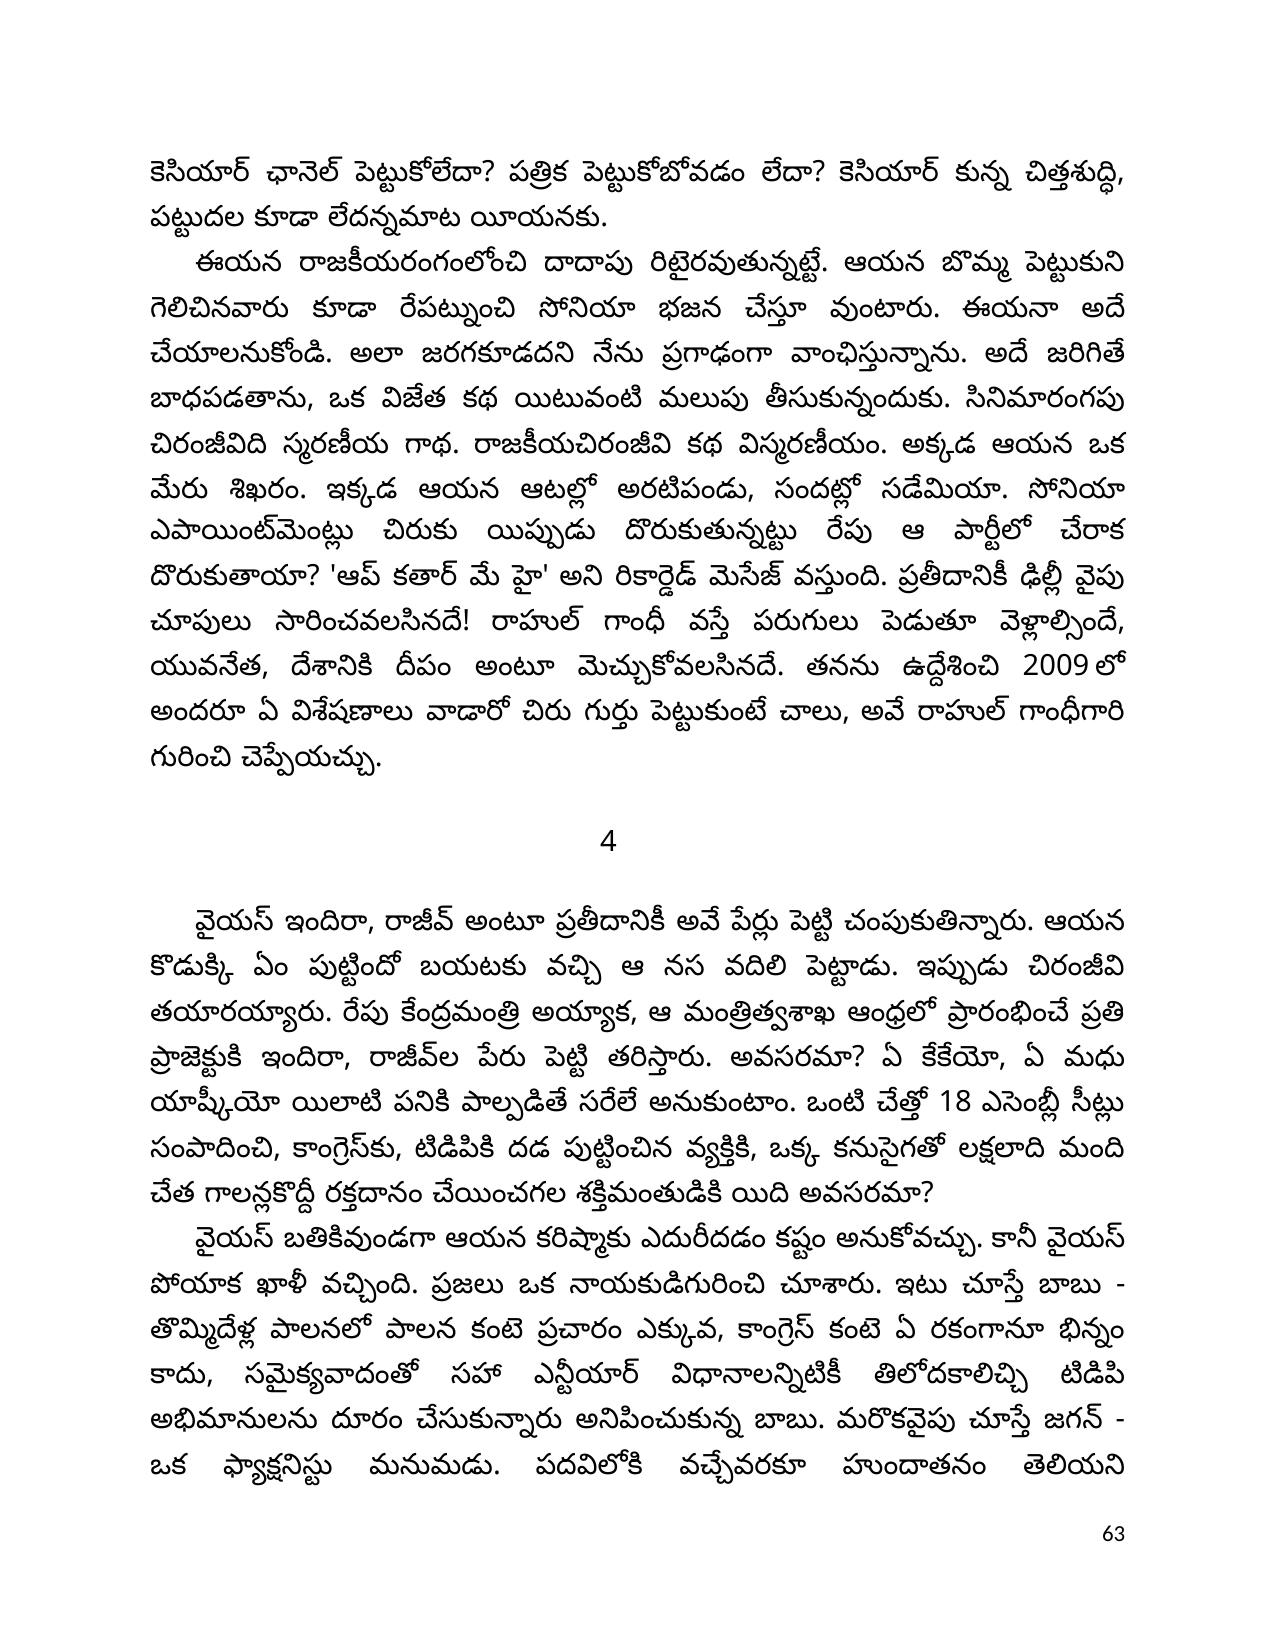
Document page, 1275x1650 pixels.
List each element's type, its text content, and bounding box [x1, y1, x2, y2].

text ఈయన రాజకీయరంగంలోంచి దాదాపు రిటైరవుతున్నట్టే. ఆయన బొమ్మ పెట్టుకుని గెలిచినవారు కూడా రేపట్నుంచి సోనియా భజన చేస్తూ వుంటారు. ఈయనా అదే చేయాలనుకోండి. అలా జరగకూడదని నేను ప్రగాఢంగా వాంఛిస్తున్నాను. అదే జరిగితే బాధపడతాను, ఒక విజేత కథ యిటువంటి మలుపు తీసుకున్నందుకు. సినిమారంగపు చిరంజీవిది స్మరణీయ గాథ. రాజకీయచిరంజీవి కథ విస్మరణీయం. అక్కడ ఆయన ఒక మేరు శిఖరం. ఇక్కడ ఆయన ఆటల్లో అరటిపండు, సందట్లో సడేమియా. సోనియా ఎపాయింట్‌మెంట్లు చిరుకు యిప్పుడు దొరుకుతున్నట్టు రేపు ఆ పార్టీలో చేరాక దొరుకుతాయా? 'ఆప్‌ కతార్‌ మే హై' అని రికార్డెడ్‌ మెసేజ్‌ వస్తుంది. ప్రతీదానికీ ఢిల్లీ వైపు చూపులు సారించవలసినదే! రాహుల్‌ గాంధీ వస్తే పరుగులు పెడుతూ వెళ్లాల్సిందే, యువనేత, దేశానికి దీపం అంటూ మెచ్చుకోవలసినదే. తనను ఉద్దేశించి 2009లో అందరూ ఏ విశేషణాలు వాడారో చిరు గుర్తు పెట్టుకుంటే చాలు, అవే రాహుల్‌ గాంధీగారి గురించి చెప్పేయచ్చు. [150, 241, 1125, 780]
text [150, 1217, 1125, 1488]
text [150, 150, 1125, 241]
text 4 [150, 820, 1125, 860]
text వైయస్‌ ఇందిరా, రాజీవ్‌ అంటూ ప్రతీదానికీ అవే పేర్లు పెట్టి చంపుకుతిన్నారు. ఆయన కొడుక్కి ఏం పుట్టిందో బయటకు వచ్చి ఆ నస వదిలి పెట్టాడు. ఇప్పుడు చిరంజీవి తయారయ్యారు. రేపు కేంద్రమంత్రి అయ్యాక, ఆ మంత్రిత్వశాఖ ఆంధ్రలో ప్రారంభించే ప్రతి ప్రాజెక్టుకి ఇందిరా, రాజీవ్‌ల పేరు పెట్టి తరిస్తారు. అవసరమా? ఏ కేకేయో, ఏ మధు యాష్కీయో యిలాటి పనికి పాల్పడితే సరేలే అనుకుంటాం. ఒంటి చేత్తో 18 ఎసెంబ్లీ సీట్లు సంపాదించి, కాంగ్రెస్‌కు, టిడిపికి దడ పుట్టించిన వ్యక్తికి, ఒక్క కనుసైగతో లక్షలాది మంది చేత గాలన్లకొద్దీ రక్తదానం చేయించగల శక్తిమంతుడికి యిది అవసరమా? [150, 899, 1125, 1217]
